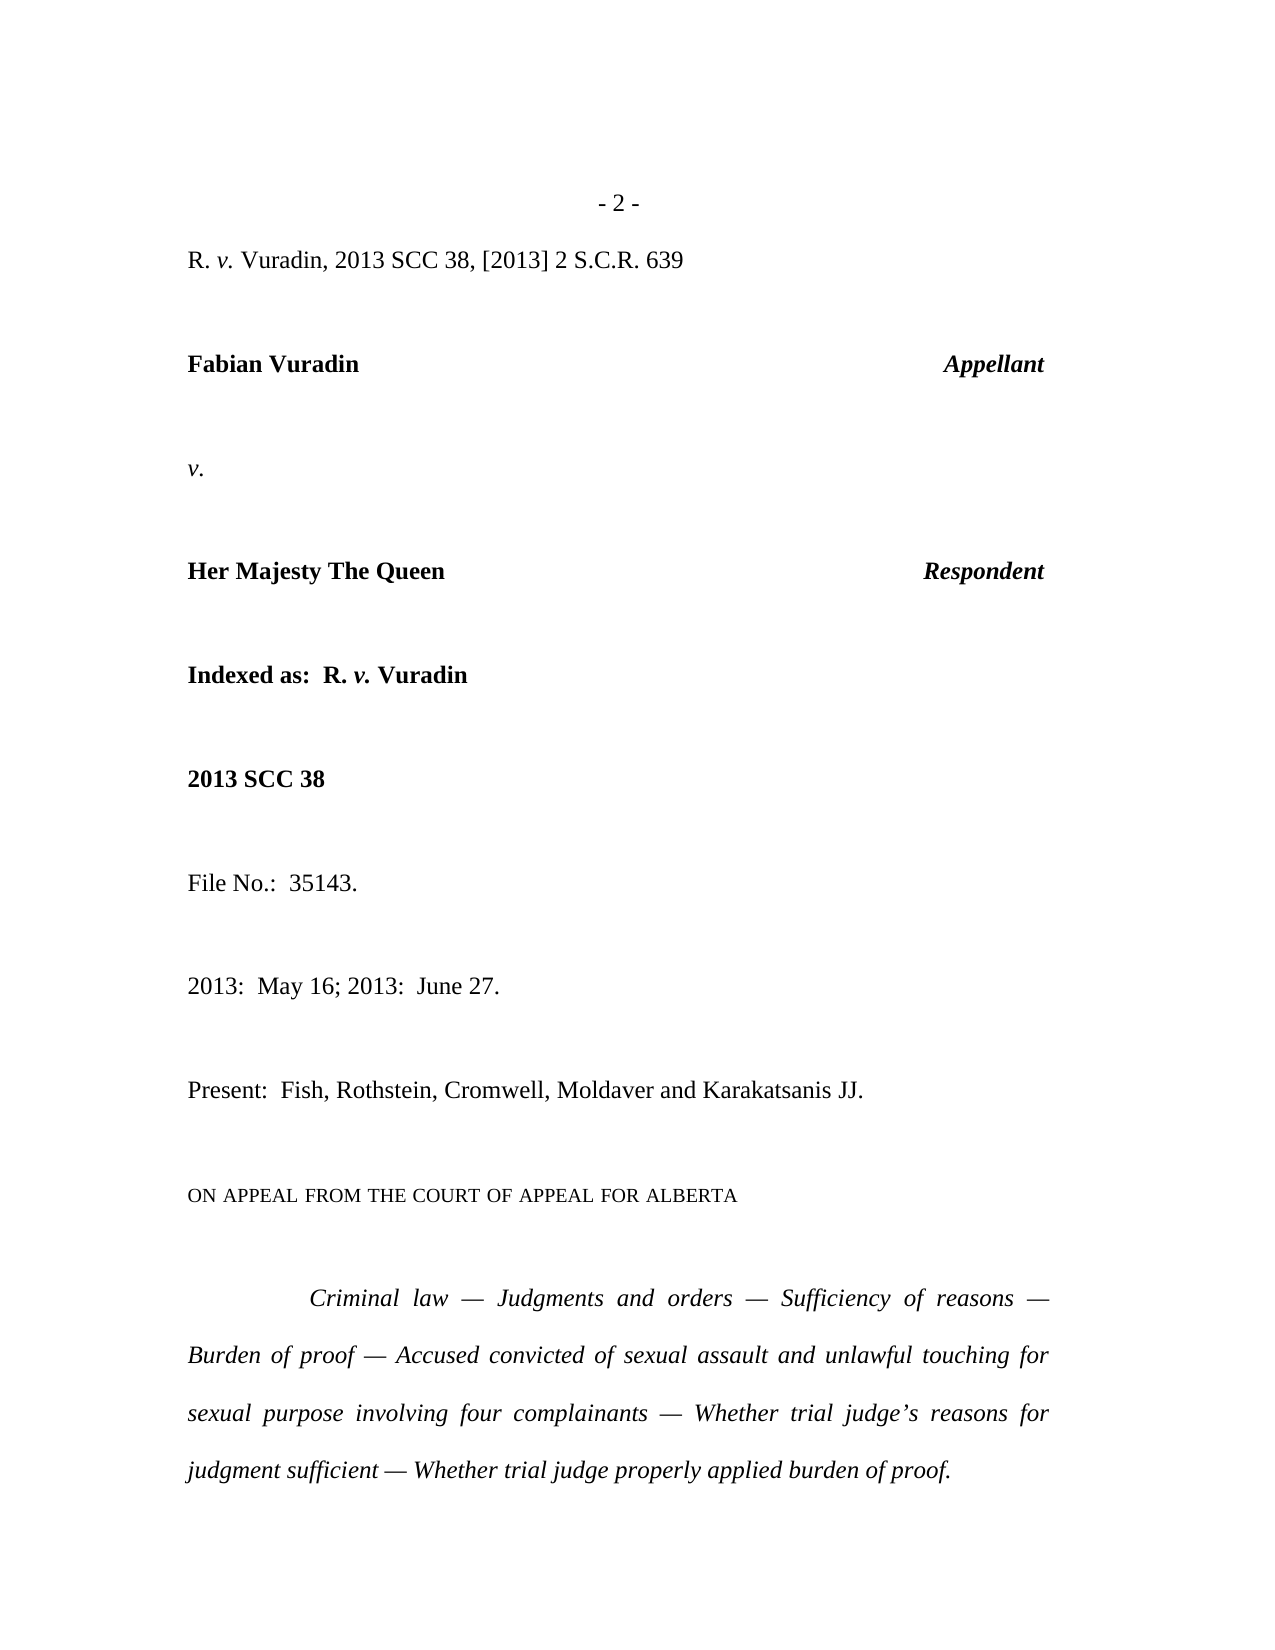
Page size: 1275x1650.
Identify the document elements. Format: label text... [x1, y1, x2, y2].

text 2013: May 16; 2013: June 27. [187, 971, 1050, 1000]
text R. v. Vuradin, 2013 SCC 38, [2013] 2 S.C.R. 639 [187, 245, 1050, 274]
text Present: Fish, Rothstein, Cromwell, Moldaver and Karakatsanis JJ. [187, 1075, 1050, 1104]
text Her Majesty The Queen Respondent [187, 556, 1050, 585]
text Criminal law — Judgments and orders — Sufficiency of reasons — Burden of proof — Accused convicted of sexual assault and unlawful touching for sexual purpose involving four complainants — Whether trial judge’s reasons for judgment sufficient — Whether trial judge properly applied burden of proof. [187, 1283, 1050, 1484]
text v. [187, 453, 1050, 481]
text File No.: 35143. [187, 868, 1050, 896]
text on appeal from the court of appeal for alberta [187, 1179, 1050, 1208]
text 2013 SCC 38 [187, 764, 1050, 793]
text Indexed as: R. v. Vuradin [187, 660, 1050, 689]
text Fabian Vuradin Appellant [187, 349, 1050, 378]
